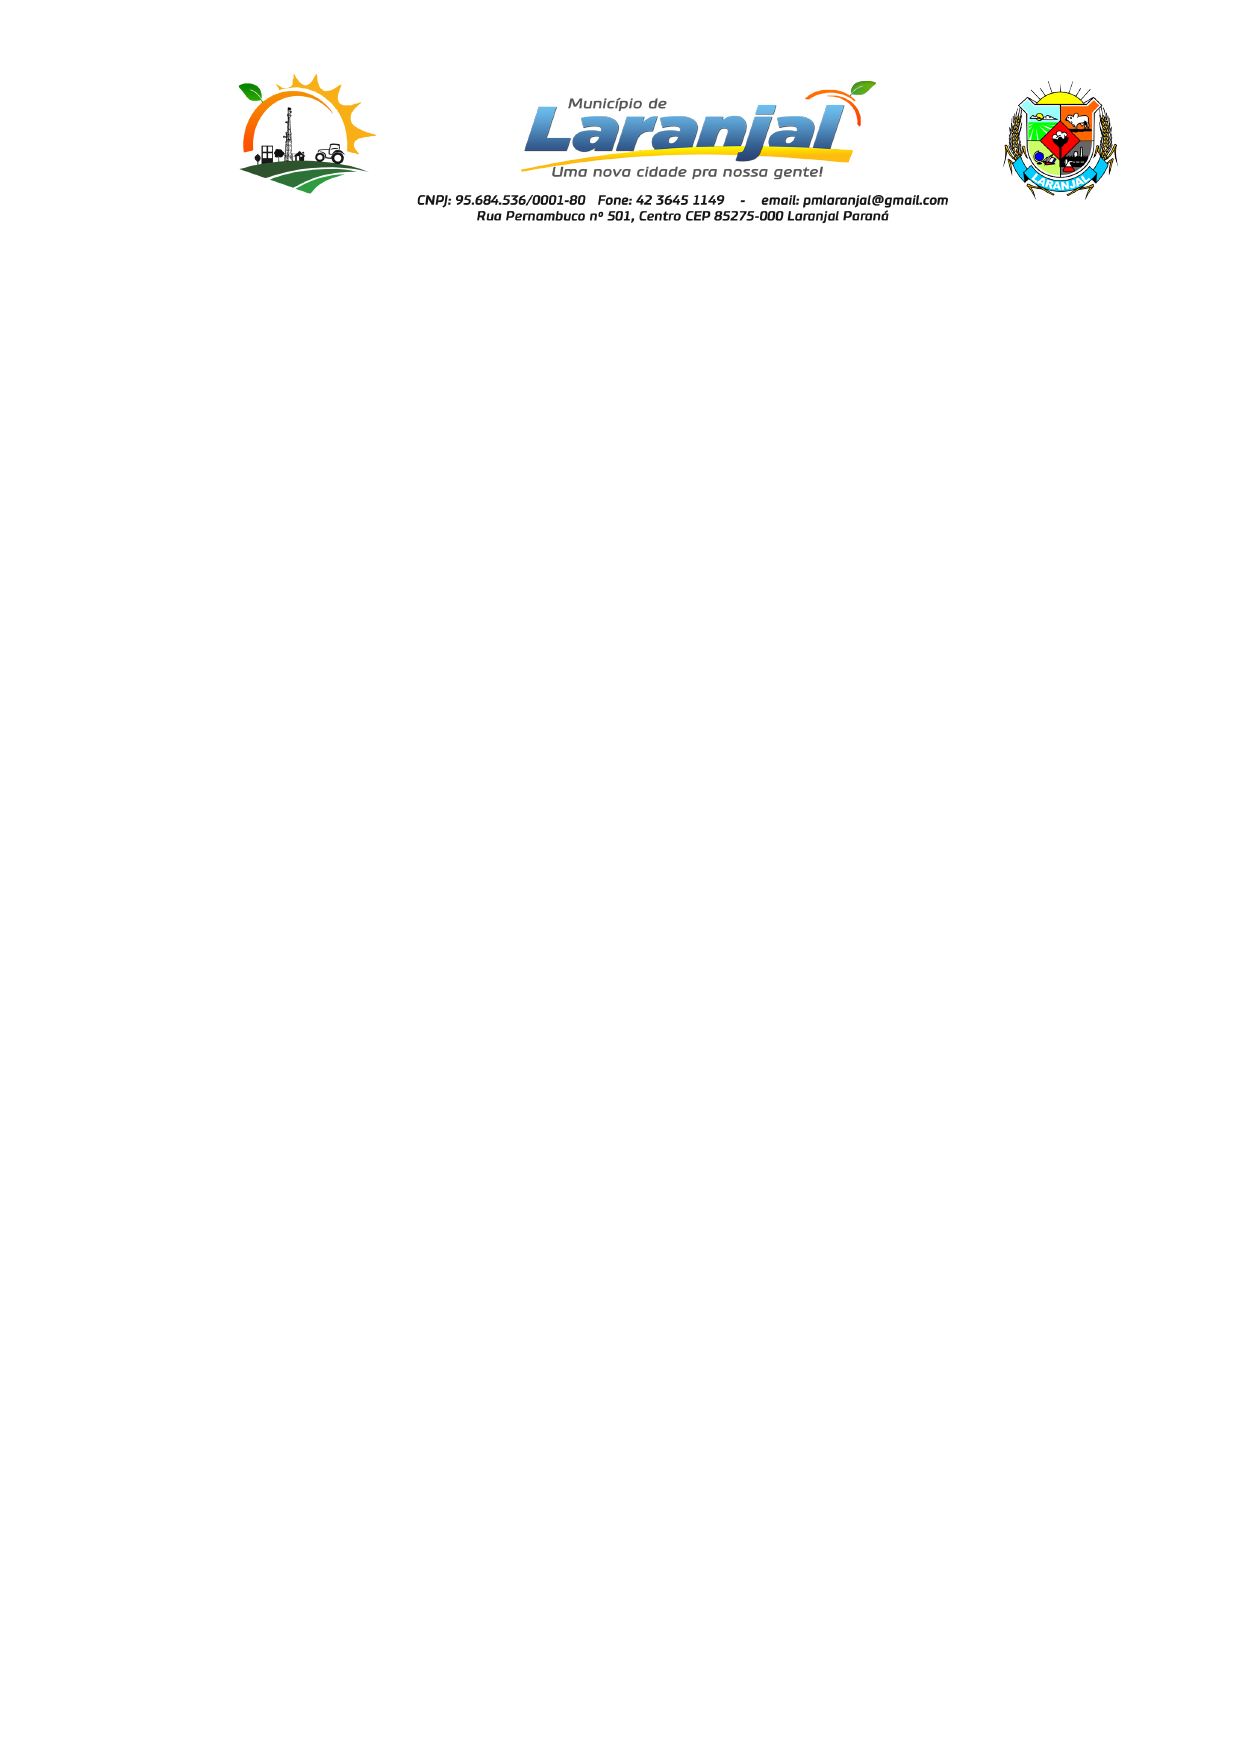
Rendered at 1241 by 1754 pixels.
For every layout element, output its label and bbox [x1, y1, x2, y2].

picture [237, 73, 1123, 227]
